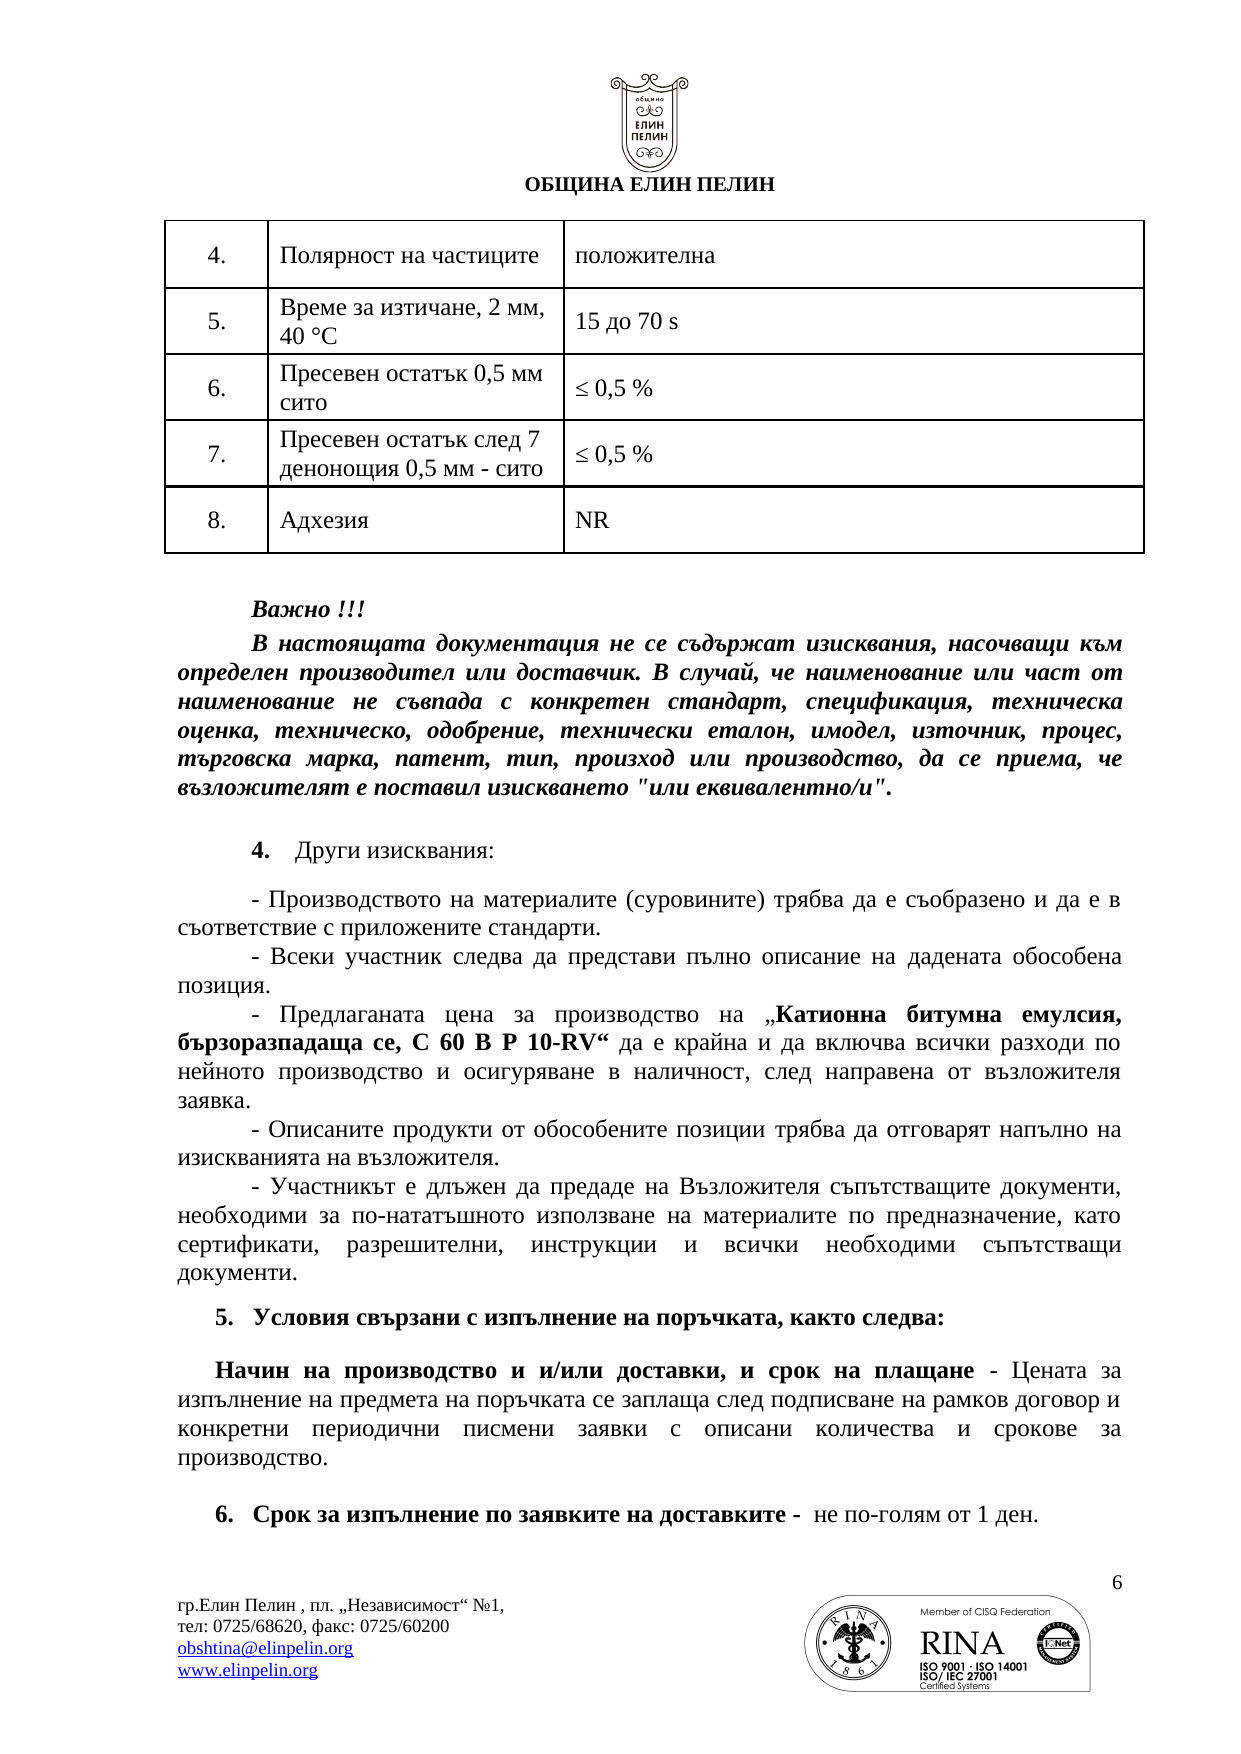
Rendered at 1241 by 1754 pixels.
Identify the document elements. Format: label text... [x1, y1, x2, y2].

table_cell 4. [166, 221, 267, 287]
table_cell 8. [166, 488, 267, 552]
list Други изисквания: [251, 835, 1122, 864]
table_cell ≤ 0,5 % [565, 355, 1143, 419]
text Начин на производство и и/или доставки, и срок на плащане - Цената за изпълнение на предмета на поръчката се заплаща след подписване на рамков договор и конкретни периодични писмени заявки с описани количества и срокове за производство. [177, 1355, 1122, 1470]
table_cell ≤ 0,5 % [565, 421, 1143, 485]
table_cell Време за изтичане, 2 мм, 40 °C [269, 289, 563, 353]
table_cell Адхезия [269, 488, 563, 552]
text - Описаните продукти от обособените позиции трябва да отговарят напълно на изискванията на възложителя. [177, 1114, 1122, 1171]
table_cell 7. [166, 421, 267, 485]
text - Участникът е длъжен да предаде на Възложителя съпътстващите документи, необходими за по-нататъшното използване на материалите по предназначение, като сертификати, разрешителни, инструкции и всички необходими съпътстващи документи. [177, 1171, 1122, 1286]
table_cell 6. [166, 355, 267, 419]
table_cell Пресевен остатък 0,5 мм сито [269, 355, 563, 419]
picture [795, 1585, 1099, 1700]
table_cell положителна [565, 221, 1143, 287]
text Важно !!! [177, 594, 1124, 623]
text - Предлаганата цена за производство на „Катионна битумна емулсия, бързоразпадаща се, С 60 В P 10-RV“ да е крайна и да включва всички разходи по нейното производство и осигуряване в наличност, след направена от възложителя заявка. [177, 999, 1122, 1114]
text - Производството на материалите (суровините) трябва да е съобразено и да е в съответствие с приложените стандарти. [177, 884, 1122, 941]
list Срок за изпълнение по заявките на доставките - не по-голям от 1 ден. [215, 1499, 1122, 1528]
table_cell NR [565, 488, 1143, 552]
table_cell Пресевен остатък след 7 денонощия 0,5 мм - сито [269, 421, 563, 485]
text - Всеки участник следва да представи пълно описание на дадената обособена позиция. [177, 941, 1122, 999]
table_cell 5. [166, 289, 267, 353]
text В настоящата документация не се съдържат изисквания, насочващи към определен производител или доставчик. В случай, че наименование или част от наименование нe съвпада с конкретен стандарт, спецификация, техническа оценка, техническо, одобрение, технически еталон, имодел, източник, процес, търговска марка, патент, тип, произход или производство, да се приема, че възложителят е поставил изискването "или еквивалентно/и". [177, 628, 1124, 801]
table_cell 15 до 70 s [565, 289, 1143, 353]
table_cell Полярност на частиците [269, 221, 563, 287]
list Условия свързани с изпълнение на поръчката, както следва: [215, 1302, 1122, 1330]
